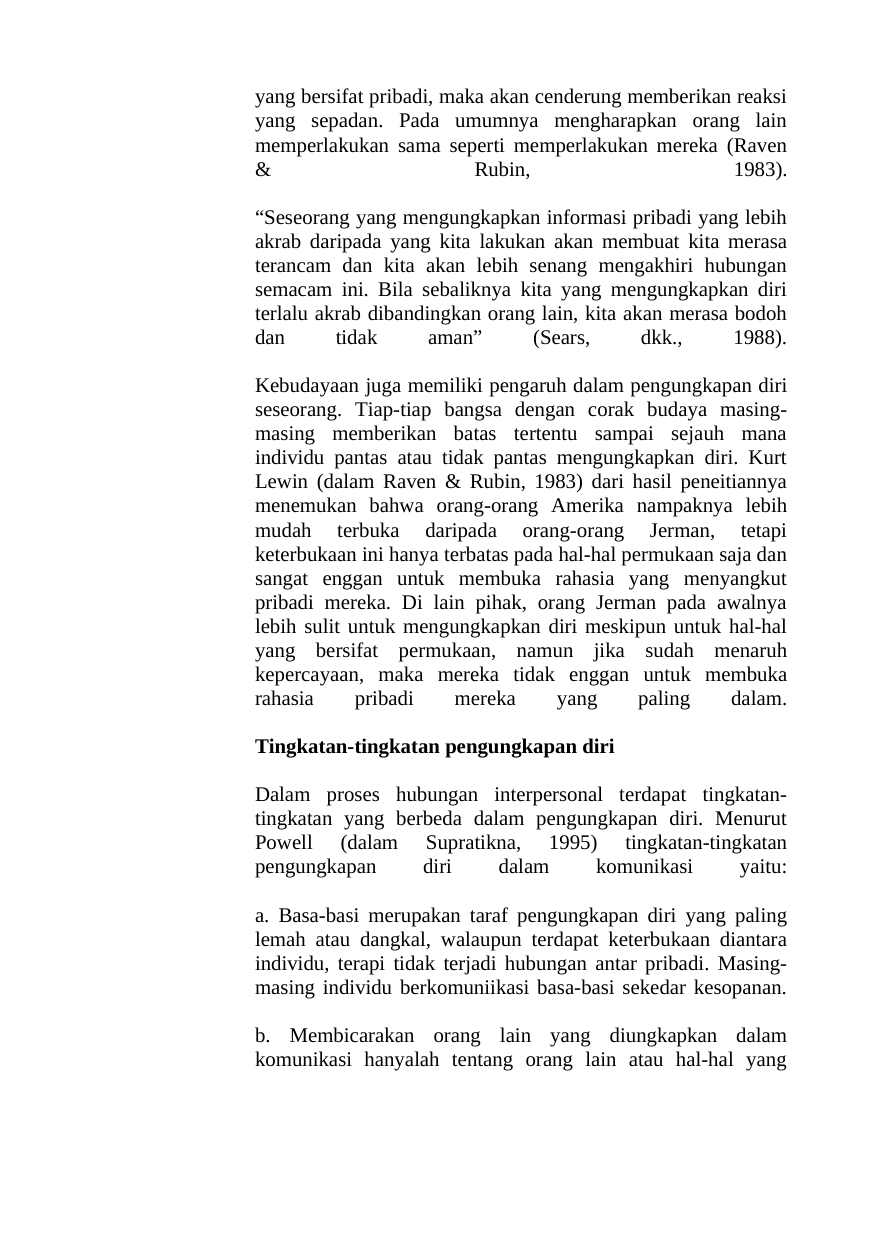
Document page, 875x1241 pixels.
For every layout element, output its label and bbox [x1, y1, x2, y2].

text [255, 758, 787, 1071]
text [255, 84, 787, 758]
